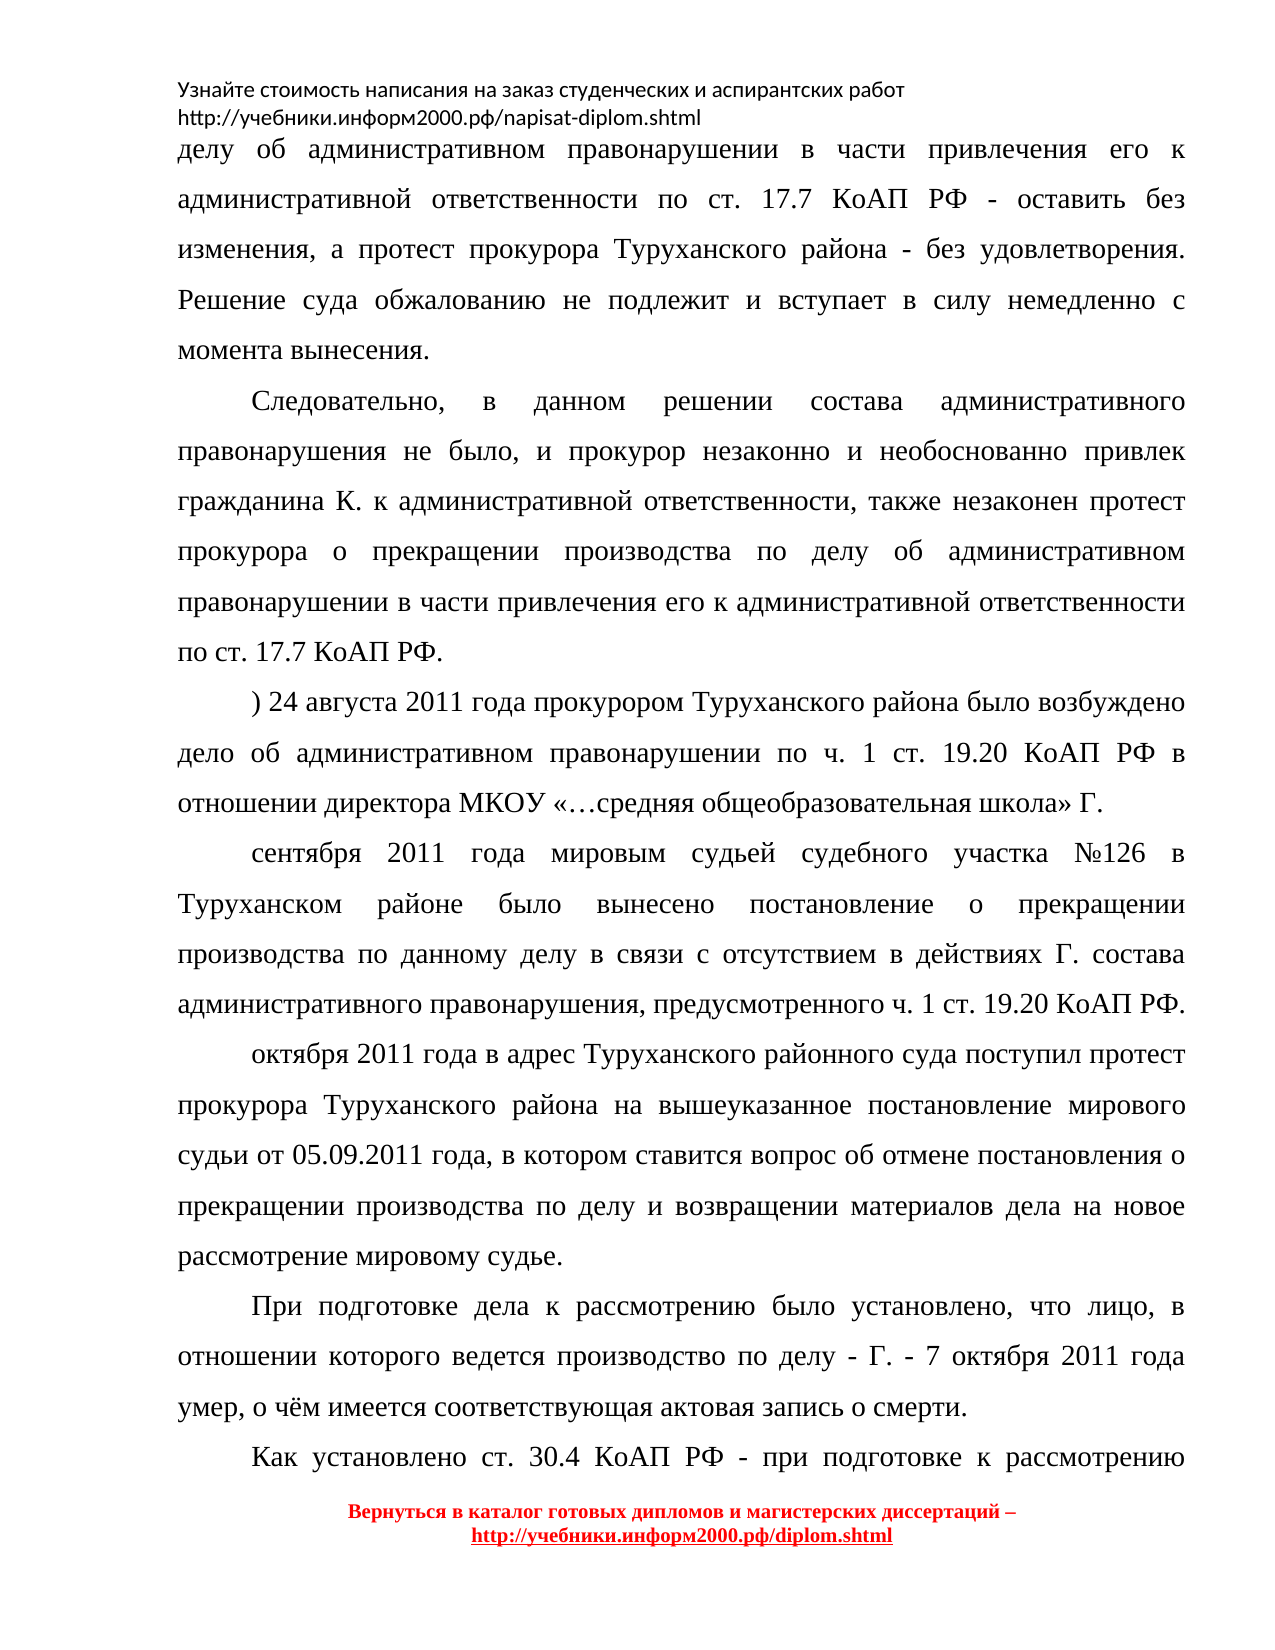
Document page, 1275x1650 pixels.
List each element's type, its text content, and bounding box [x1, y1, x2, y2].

text октября 2011 года в адрес Туруханского районного суда поступил протест прокурора Туруханского района на вышеуказанное постановление мирового судьи от 05.09.2011 года, в котором ставится вопрос об отмене постановления о прекращении производства по делу и возвращении материалов дела на новое рассмотрение мировому судье. [177, 1037, 1186, 1271]
text ) 24 августа 2011 года прокурором Туруханского района было возбуждено дело об административном правонарушении по ч. 1 ст. 19.20 КоАП РФ в отношении директора МКОУ «…средняя общеобразовательная школа» Г. [177, 684, 1186, 819]
text При подготовке дела к рассмотрению было установлено, что лицо, в отношении которого ведется производство по делу - Г. - 7 октября 2011 года умер, о чём имеется соответствующая актовая запись о смерти. [177, 1288, 1186, 1422]
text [177, 1439, 1186, 1473]
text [177, 131, 1186, 366]
text сентября 2011 года мировым судьей судебного участка №126 в Туруханском районе было вынесено постановление о прекращении производства по данному делу в связи с отсутствием в действиях Г. состава административного правонарушения, предусмотренного ч. 1 ст. 19.20 КоАП РФ. [177, 835, 1186, 1020]
text Следовательно, в данном решении состава административного правонарушения не было, и прокурор незаконно и необоснованно привлек гражданина К. к административной ответственности, также незаконен протест прокурора о прекращении производства по делу об административном правонарушении в части привлечения его к административной ответственности по ст. 17.7 КоАП РФ. [177, 383, 1186, 668]
